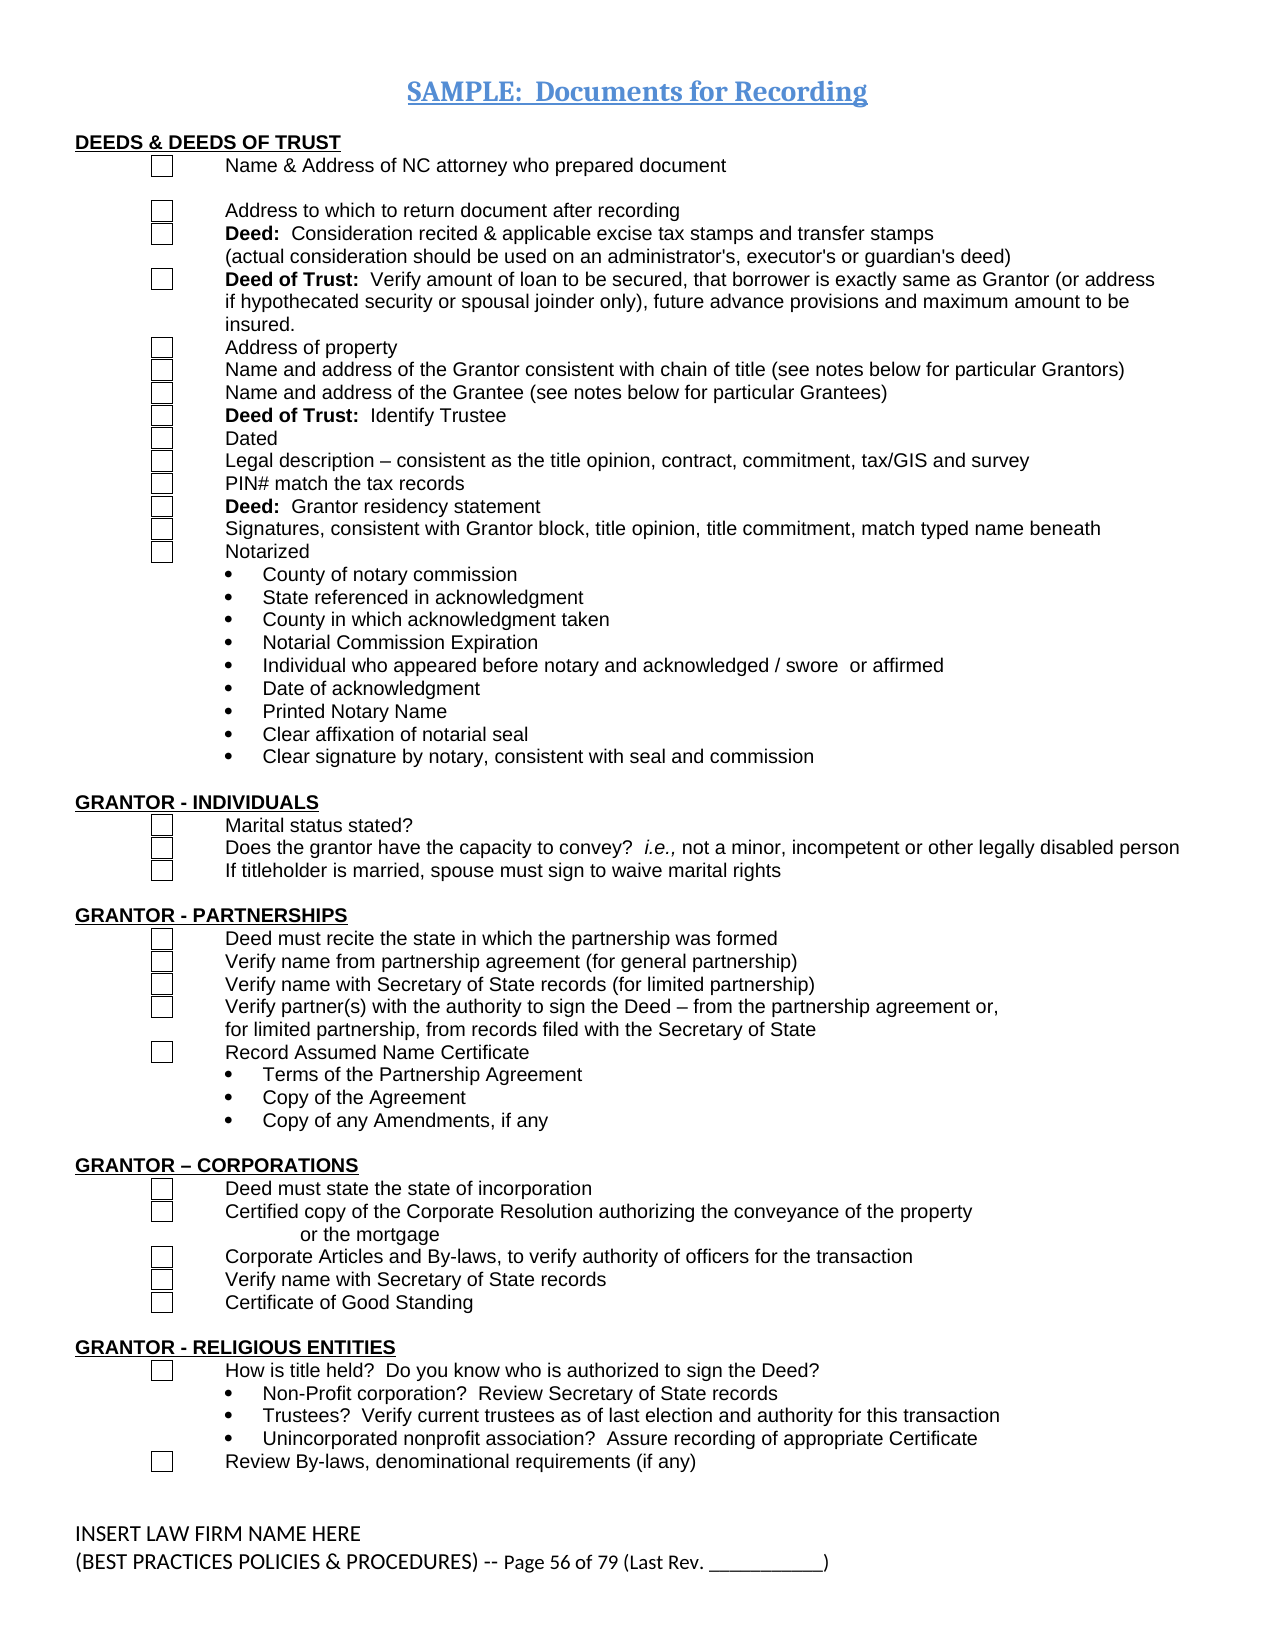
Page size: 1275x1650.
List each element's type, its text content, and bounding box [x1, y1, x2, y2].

list Printed Notary Name [225, 699, 1200, 722]
text Dated [150, 426, 1200, 449]
list Copy of the Agreement [225, 1086, 1200, 1109]
text Deed: Consideration recited & applicable excise tax stamps and transfer stamps [150, 222, 1200, 245]
list Notarial Commission Expiration [225, 631, 1200, 654]
text or the mortgage [225, 1222, 1200, 1245]
text GRANTOR - RELIGIOUS ENTITIES [75, 1336, 1200, 1359]
text PIN# match the tax records [150, 472, 1200, 494]
list Trustees? Verify current trustees as of last election and authority for this transaction [225, 1404, 1200, 1427]
text Corporate Articles and By-laws, to verify authority of officers for the transaction [150, 1245, 1200, 1268]
text (actual consideration should be used on an administrator's, executor's or guardian's deed) [225, 245, 1200, 267]
text Marital status stated? [150, 813, 1200, 836]
list Unincorporated nonprofit association? Assure recording of appropriate Certificate [225, 1427, 1200, 1450]
text Address to which to return document after recording [150, 199, 1200, 222]
text Record Assumed Name Certificate [173, 1041, 1200, 1063]
text GRANTOR - INDIVIDUALS [75, 791, 1200, 813]
text DEEDS & DEEDS OF TRUST [75, 131, 1200, 154]
text SAMPLE: Documents for Recording [75, 75, 1200, 108]
text Deed of Trust: Verify amount of loan to be secured, that borrower is exactly same as Grantor (or address [150, 267, 1200, 290]
list State referenced in acknowledgment [225, 586, 1200, 608]
text Verify name from partnership agreement (for general partnership) [150, 950, 1200, 972]
list Individual who appeared before notary and acknowledged / swore or affirmed [225, 654, 1200, 677]
list Copy of any Amendments, if any [225, 1109, 1200, 1132]
text Deed must state the state of incorporation [150, 1177, 1200, 1200]
text Verify name with Secretary of State records [150, 1268, 1200, 1291]
text Certificate of Good Standing [150, 1291, 1200, 1313]
text Signatures, consistent with Grantor block, title opinion, title commitment, match typed name beneath [150, 517, 1200, 540]
text Deed of Trust: Identify Trustee [150, 404, 1200, 426]
text if hypothecated security or spousal joinder only), future advance provisions and maximum amount to be insured. [225, 290, 1200, 336]
list Clear signature by notary, consistent with seal and commission [225, 745, 1200, 768]
text Address of property [150, 336, 1200, 358]
text If titleholder is married, spouse must sign to waive marital rights [150, 859, 1200, 882]
text Verify name with Secretary of State records (for limited partnership) [150, 972, 1200, 995]
list Clear affixation of notarial seal [225, 722, 1200, 745]
text Deed: Grantor residency statement [150, 494, 1200, 517]
text for limited partnership, from records filed with the Secretary of State [225, 1018, 1200, 1041]
list County in which acknowledgment taken [225, 608, 1200, 631]
text GRANTOR – CORPORATIONS [75, 1154, 1200, 1177]
text Name and address of the Grantee (see notes below for particular Grantees) [150, 381, 1200, 404]
text Notarized [150, 540, 1200, 563]
text Name & Address of NC attorney who prepared document [150, 154, 1200, 177]
text Review By-laws, denominational requirements (if any) [150, 1450, 1200, 1473]
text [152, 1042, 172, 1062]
text Certified copy of the Corporate Resolution authorizing the conveyance of the property [150, 1200, 1200, 1222]
text How is title held? Do you know who is authorized to sign the Deed? [150, 1359, 1200, 1381]
list Terms of the Partnership Agreement [225, 1063, 1200, 1086]
text Legal description – consistent as the title opinion, contract, commitment, tax/GIS and survey [150, 449, 1200, 472]
list County of notary commission [225, 563, 1200, 586]
text Name and address of the Grantor consistent with chain of title (see notes below for particular Grantors) [150, 358, 1200, 381]
text Deed must recite the state in which the partnership was formed [150, 927, 1200, 950]
text Verify partner(s) with the authority to sign the Deed – from the partnership agreement or, [150, 995, 1200, 1018]
text Does the grantor have the capacity to convey? i.e., not a minor, incompetent or other legally disabled person [150, 836, 1200, 859]
text GRANTOR - PARTNERSHIPS [75, 904, 1200, 927]
list Date of acknowledgment [225, 677, 1200, 699]
list Non-Profit corporation? Review Secretary of State records [225, 1381, 1200, 1404]
